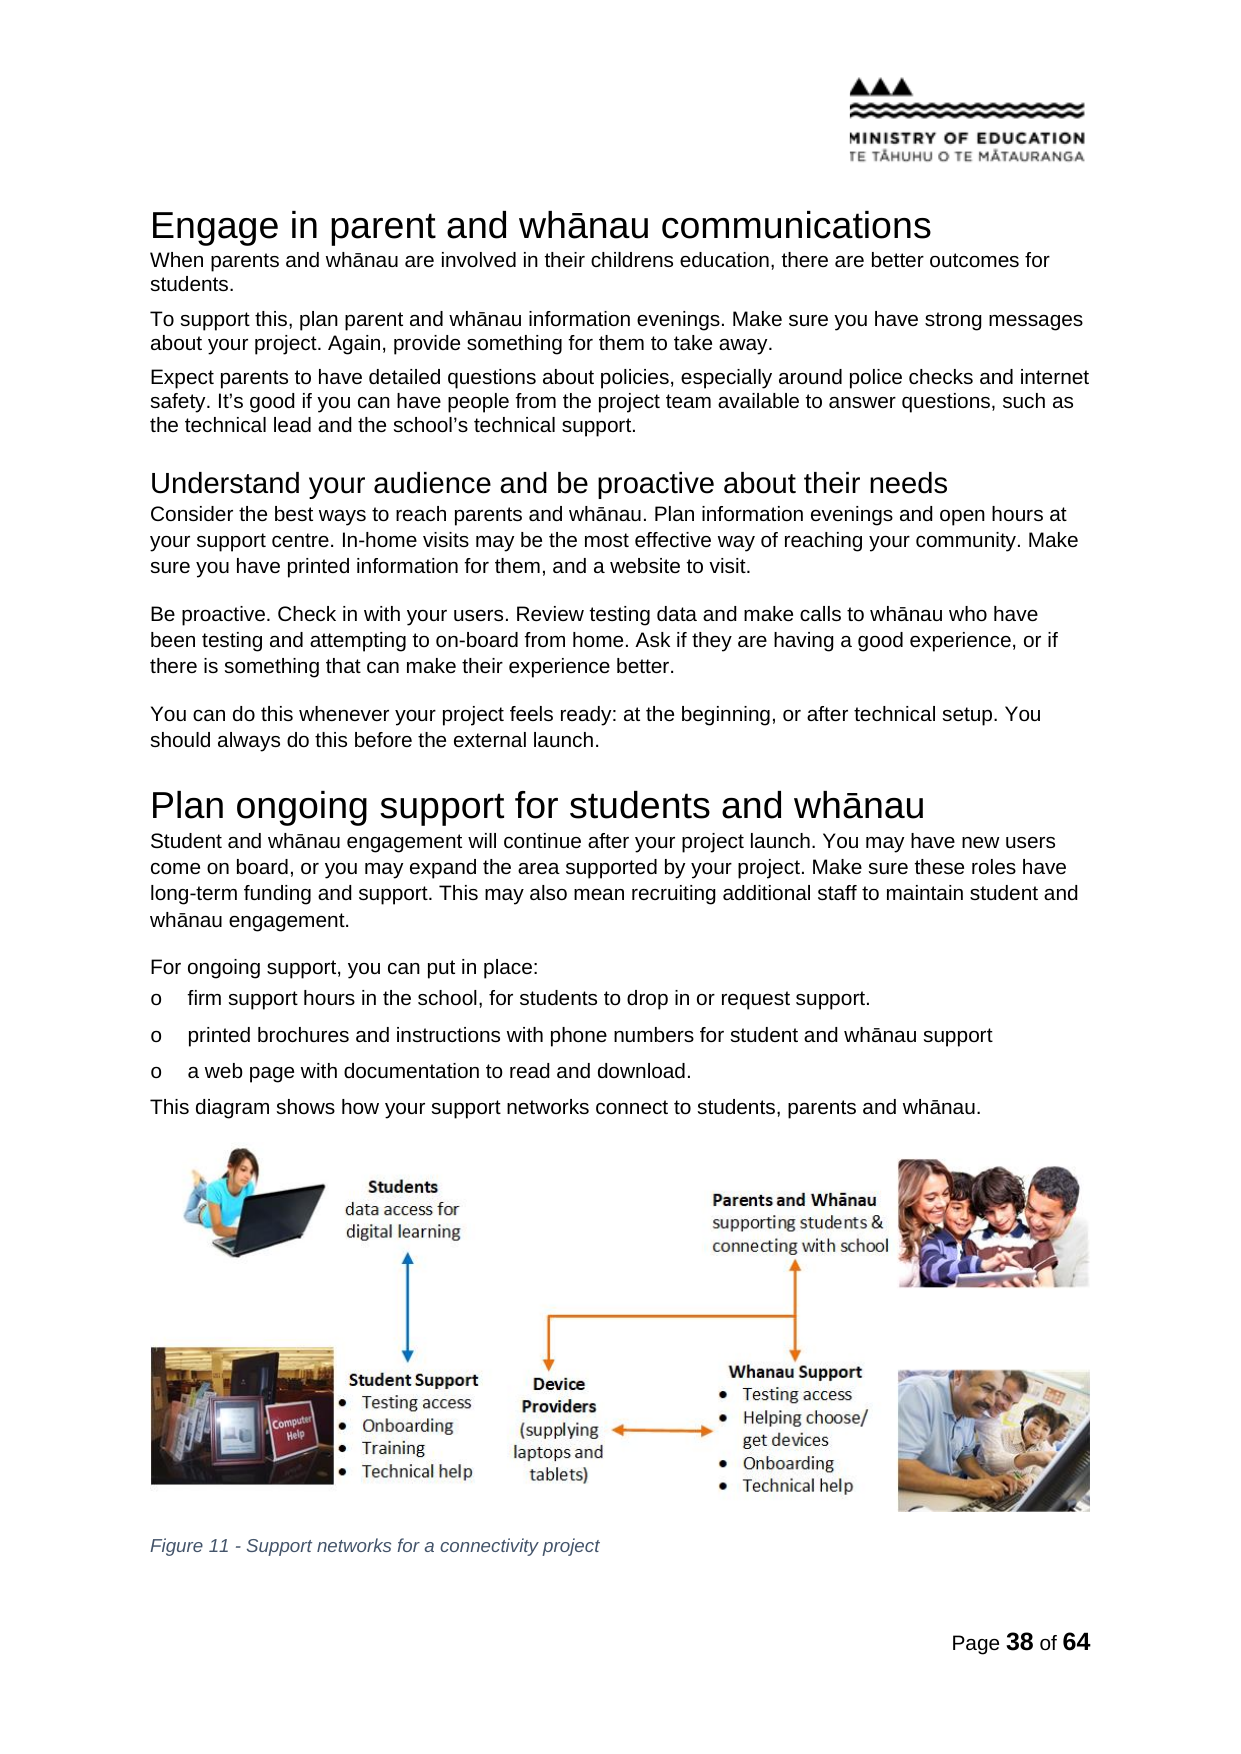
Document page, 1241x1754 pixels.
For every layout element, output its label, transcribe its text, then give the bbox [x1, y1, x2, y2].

text You can do this whenever your project feels ready: at the beginning, or after technical setup. You should always do this before the external launch. [150, 701, 1090, 752]
list a web page with documentation to read and download. [150, 1059, 1090, 1084]
list firm support hours in the school, for students to drop in or request support. [150, 986, 1090, 1012]
text Student and whānau engagement will continue after your project launch. You may have new users come on board, or you may expand the area supported by your project. Make sure these roles have long-term funding and support. This may also mean recruiting additional staff to maintain student and whānau engagement. [150, 828, 1090, 931]
text This diagram shows how your support networks connect to students, parents and whānau. [150, 1095, 1090, 1119]
text Figure 11 - Support networks for a connectivity project [150, 1534, 1090, 1556]
list printed brochures and instructions with phone numbers for student and whānau support [150, 1022, 1090, 1048]
text Be proactive. Check in with your users. Review testing data and make calls to whānau who have been testing and attempting to on-board from home. Ask if they are having a good experience, or if there is something that can make their experience better. [150, 601, 1090, 678]
text Consider the best ways to reach parents and whānau. Plan information evenings and open hours at your support centre. In-home visits may be the most effective way of reaching your community. Make sure you have printed information for them, and a website to visit. [150, 502, 1090, 578]
list For ongoing support, you can put in place: [150, 955, 1090, 979]
subtitle Understand your audience and be proactive about their needs [150, 466, 1090, 499]
list To support this, plan parent and whānau information evenings. Make sure you have strong messages about your project. Again, provide something for them to take away. [150, 307, 1090, 354]
picture [150, 1142, 1091, 1512]
subtitle Plan ongoing support for students and whānau [150, 783, 1090, 826]
picture [849, 73, 1091, 174]
list Expect parents to have detailed questions about policies, especially around police checks and internet safety. It’s good if you can have people from the project team available to answer questions, such as the technical lead and the school’s technical support. [150, 365, 1090, 437]
subtitle Engage in parent and whānau communications [150, 203, 1090, 246]
list When parents and whānau are involved in their childrens education, there are better outcomes for students. [150, 248, 1090, 296]
